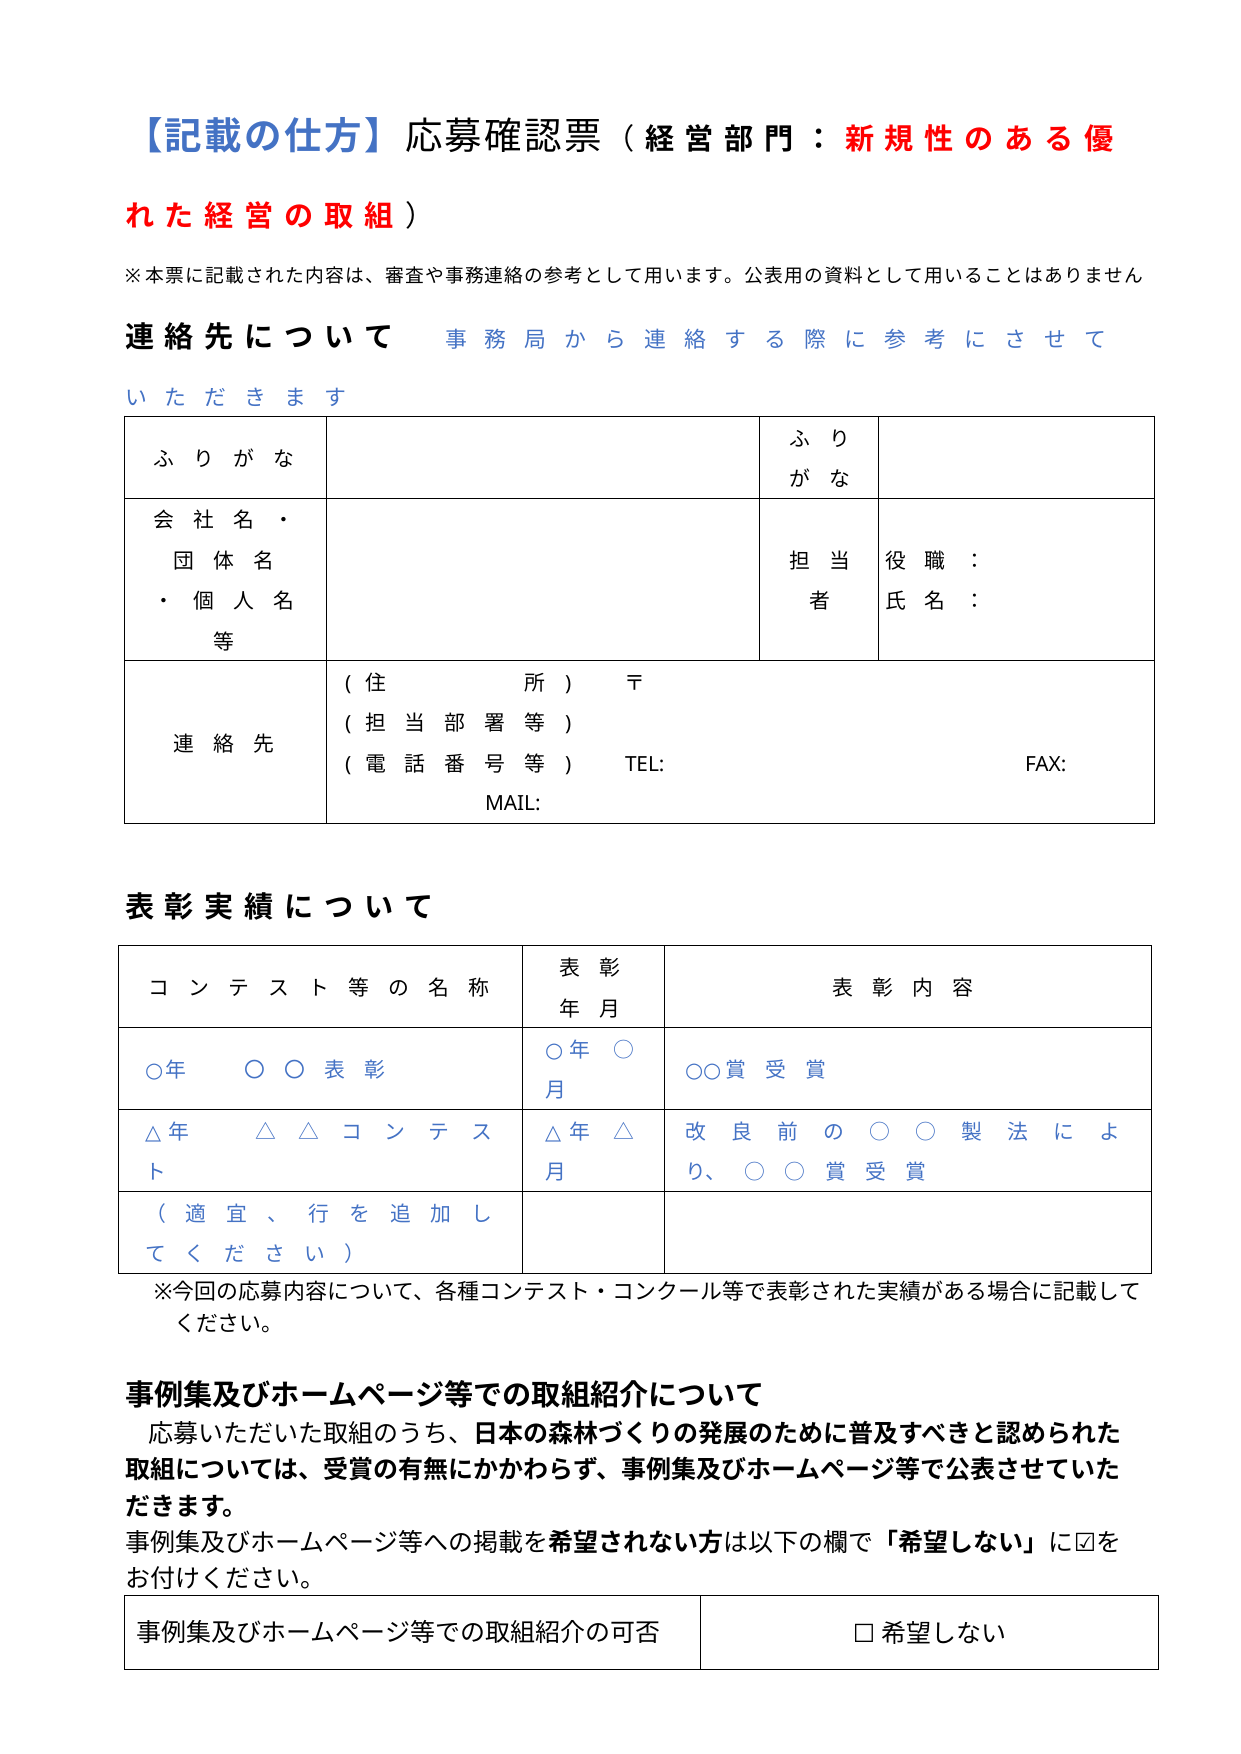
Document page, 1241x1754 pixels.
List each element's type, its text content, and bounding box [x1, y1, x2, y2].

table_cell [523, 1192, 664, 1273]
text ※今回の応募内容について、各種コンテスト・コンクール等で表彰された実績がある場合に記載してください。 [154, 1274, 1145, 1337]
table_cell 担当者 [760, 499, 878, 660]
table_cell (住 所) 〒 (担当部署等) (電話番号等) TEL: FAX: MAIL: [327, 661, 1154, 823]
table_header 事例集及びホームページ等での取組紹介の可否 [125, 1596, 700, 1668]
table_header 表彰年月 [523, 946, 664, 1027]
text 事例集及びホームページ等への掲載を希望されない方は以下の欄で「希望しない」に☑をお付けください。 [125, 1522, 1145, 1595]
table_header コンテスト等の名称 [119, 946, 522, 1027]
table_header [879, 417, 1154, 497]
text 表彰実績について [125, 864, 1145, 945]
text ※本票に記載された内容は、審査や事務連絡の参考として用います。公表用の資料として用いることはありません。 [125, 254, 1145, 294]
table_header ふりがな [125, 417, 326, 497]
table_cell [665, 1192, 1151, 1273]
table_header 希望しない [701, 1596, 1158, 1668]
table_cell 改良前の○○製法により、○○賞受賞 [665, 1110, 1151, 1191]
text 応募いただいた取組のうち、日本の森林づくりの発展のために普及すべきと認められた取組については、受賞の有無にかかわらず、事例集及びホームページ等で公表させていただきます。 [125, 1413, 1145, 1522]
table_cell ○年 〇〇表彰 [119, 1028, 522, 1109]
text 連絡先について 事務局から連絡する際に参考にさせていただきます [125, 294, 1145, 416]
table_cell △年△月 [523, 1110, 664, 1191]
table_header [327, 417, 759, 497]
table_cell ○年○月 [523, 1028, 664, 1109]
table_cell 連絡先 [125, 661, 326, 823]
table_header 表彰内容 [665, 946, 1151, 1027]
table_header ふりがな [760, 417, 878, 497]
text 事例集及びホームページ等での取組紹介について [125, 1371, 1145, 1413]
text 【記載の仕方】応募確認票（経営部門：新規性のある優れた経営の取組） [125, 92, 1145, 254]
table_cell [327, 499, 759, 660]
table_cell 会社名・団体名 ・個人名 等 [125, 499, 326, 660]
table_cell ○○賞受賞 [665, 1028, 1151, 1109]
table_cell △年 △△コンテスト [119, 1110, 522, 1191]
table_cell （適宜、行を追加してください） [119, 1192, 522, 1273]
table_cell 役職： 氏名： [879, 499, 1154, 660]
